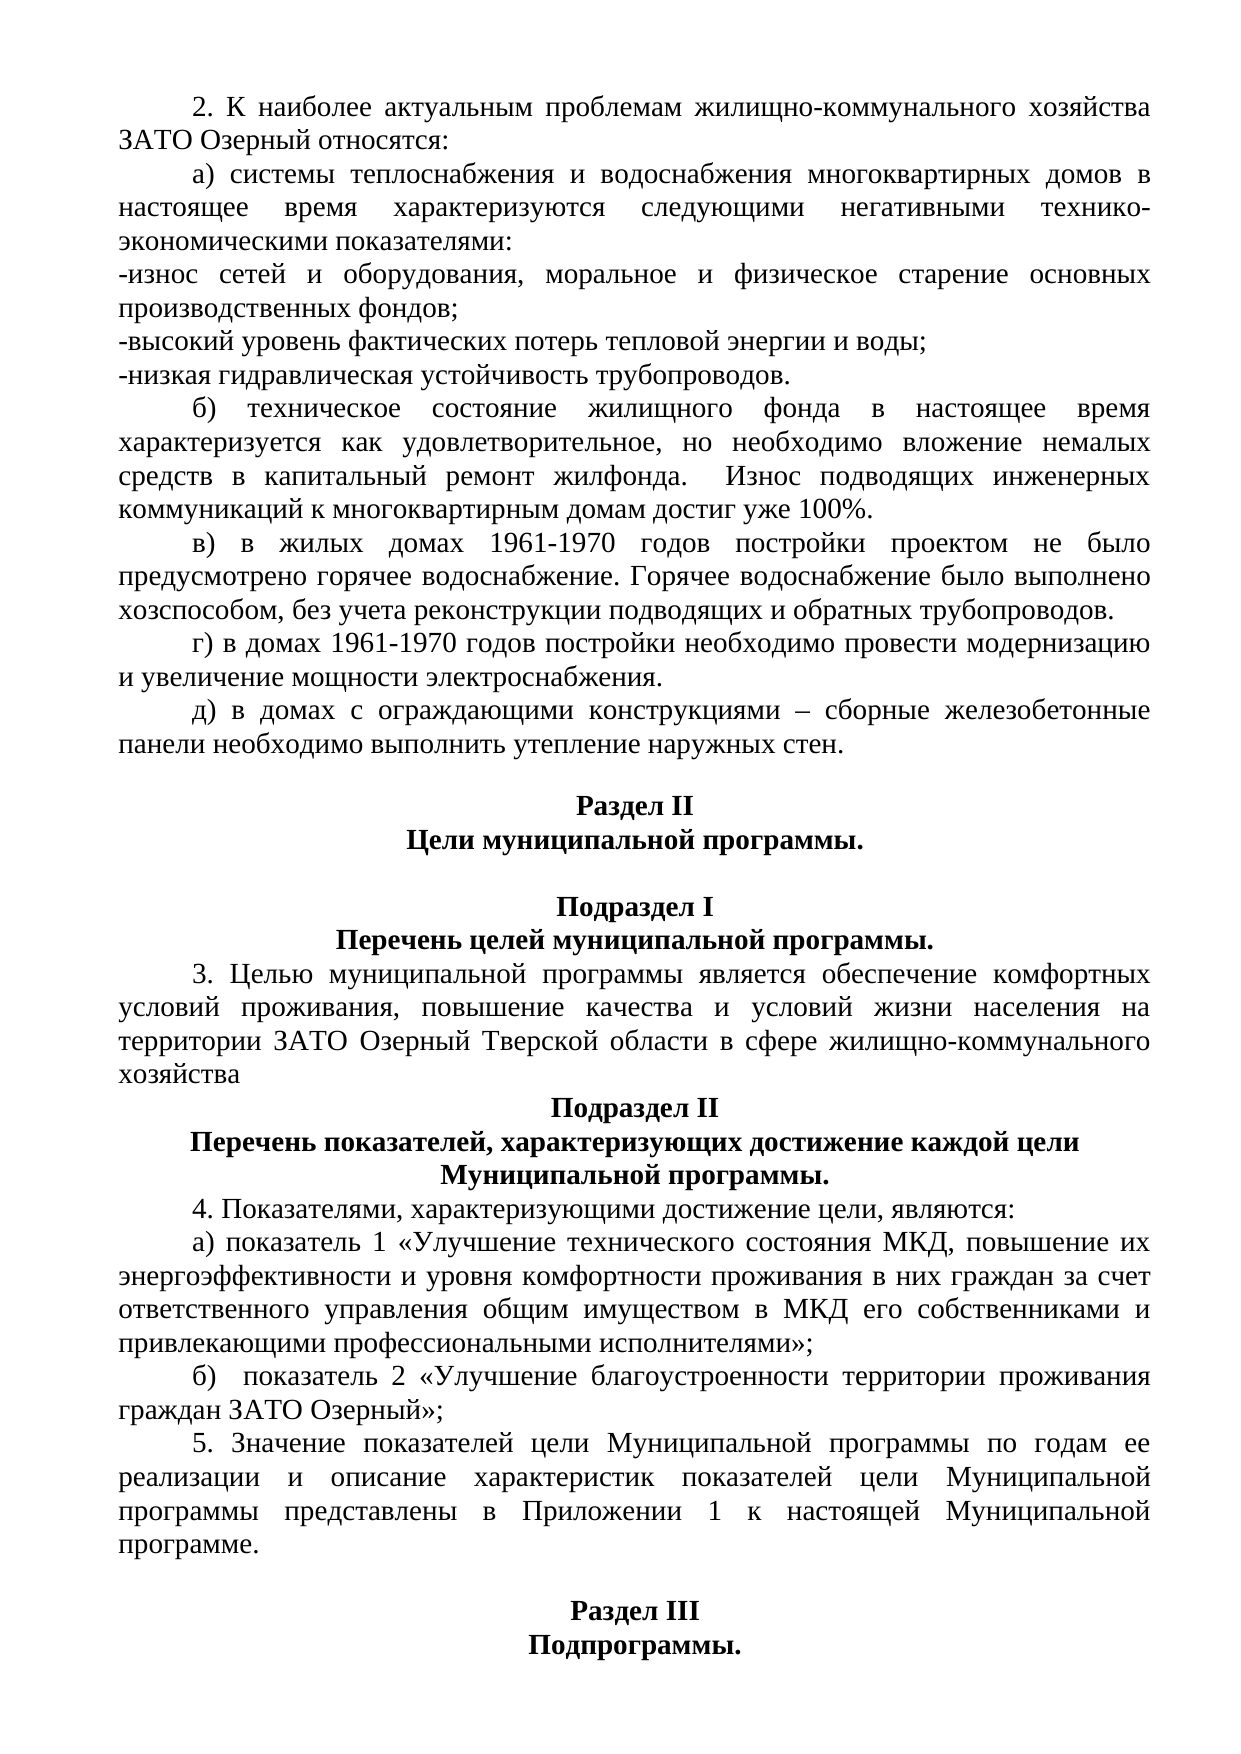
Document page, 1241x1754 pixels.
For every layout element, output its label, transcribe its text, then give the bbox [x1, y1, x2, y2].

text 2. К наиболее актуальным проблемам жилищно-коммунального хозяйства ЗАТО Озерный относятся: [118, 89, 1152, 156]
text -износ сетей и оборудования, моральное и физическое старение основных производственных фондов; [118, 256, 1152, 323]
text Перечень целей муниципальной программы. [118, 922, 1152, 956]
text Раздел III [118, 1593, 1152, 1627]
text Подраздел II [118, 1090, 1152, 1124]
text Цели муниципальной программы. [118, 822, 1152, 855]
text б) показатель 2 «Улучшение благоустроенности территории проживания граждан ЗАТО Озерный»; [118, 1358, 1152, 1426]
text а) показатель 1 «Улучшение технического состояния МКД, повышение их энергоэффективности и уровня комфортности проживания в них граждан за счет ответственного управления общим имуществом в МКД его собственниками и привлекающими профессиональными исполнителями»; [118, 1224, 1152, 1358]
text 3. Целью муниципальной программы является обеспечение комфортных условий проживания, повышение качества и условий жизни населения на территории ЗАТО Озерный Тверской области в сфере жилищно-коммунального хозяйства [118, 956, 1152, 1090]
text -низкая гидравлическая устойчивость трубопроводов. [118, 357, 1152, 391]
text 5. Значение показателей цели Муниципальной программы по годам ее реализации и описание характеристик показателей цели Муниципальной программы представлены в Приложении 1 к настоящей Муниципальной программе. [118, 1426, 1152, 1560]
text 4. Показателями, характеризующими достижение цели, являются: [118, 1191, 1152, 1224]
text д) в домах с ограждающими конструкциями – сборные железобетонные панели необходимо выполнить утепление наружных стен. [118, 692, 1152, 759]
text Подпрограммы. [118, 1627, 1152, 1660]
text а) системы теплоснабжения и водоснабжения многоквартирных домов в настоящее время характеризуются следующими негативными технико-экономическими показателями: [118, 156, 1152, 256]
text -высокий уровень фактических потерь тепловой энергии и воды; [118, 323, 1152, 357]
text Подраздел I [118, 889, 1152, 922]
text Перечень показателей, характеризующих достижение каждой цели Муниципальной программы. [118, 1124, 1152, 1191]
text б) техническое состояние жилищного фонда в настоящее время характеризуется как удовлетворительное, но необходимо вложение немалых средств в капитальный ремонт жилфонда. Износ подводящих инженерных коммуникаций к многоквартирным домам достиг уже 100%. [118, 391, 1152, 525]
text Раздел II [118, 788, 1152, 822]
text в) в жилых домах 1961-1970 годов постройки проектом не было предусмотрено горячее водоснабжение. Горячее водоснабжение было выполнено хозспособом, без учета реконструкции подводящих и обратных трубопроводов. [118, 525, 1152, 625]
text г) в домах 1961-1970 годов постройки необходимо провести модернизацию и увеличение мощности электроснабжения. [118, 625, 1152, 692]
